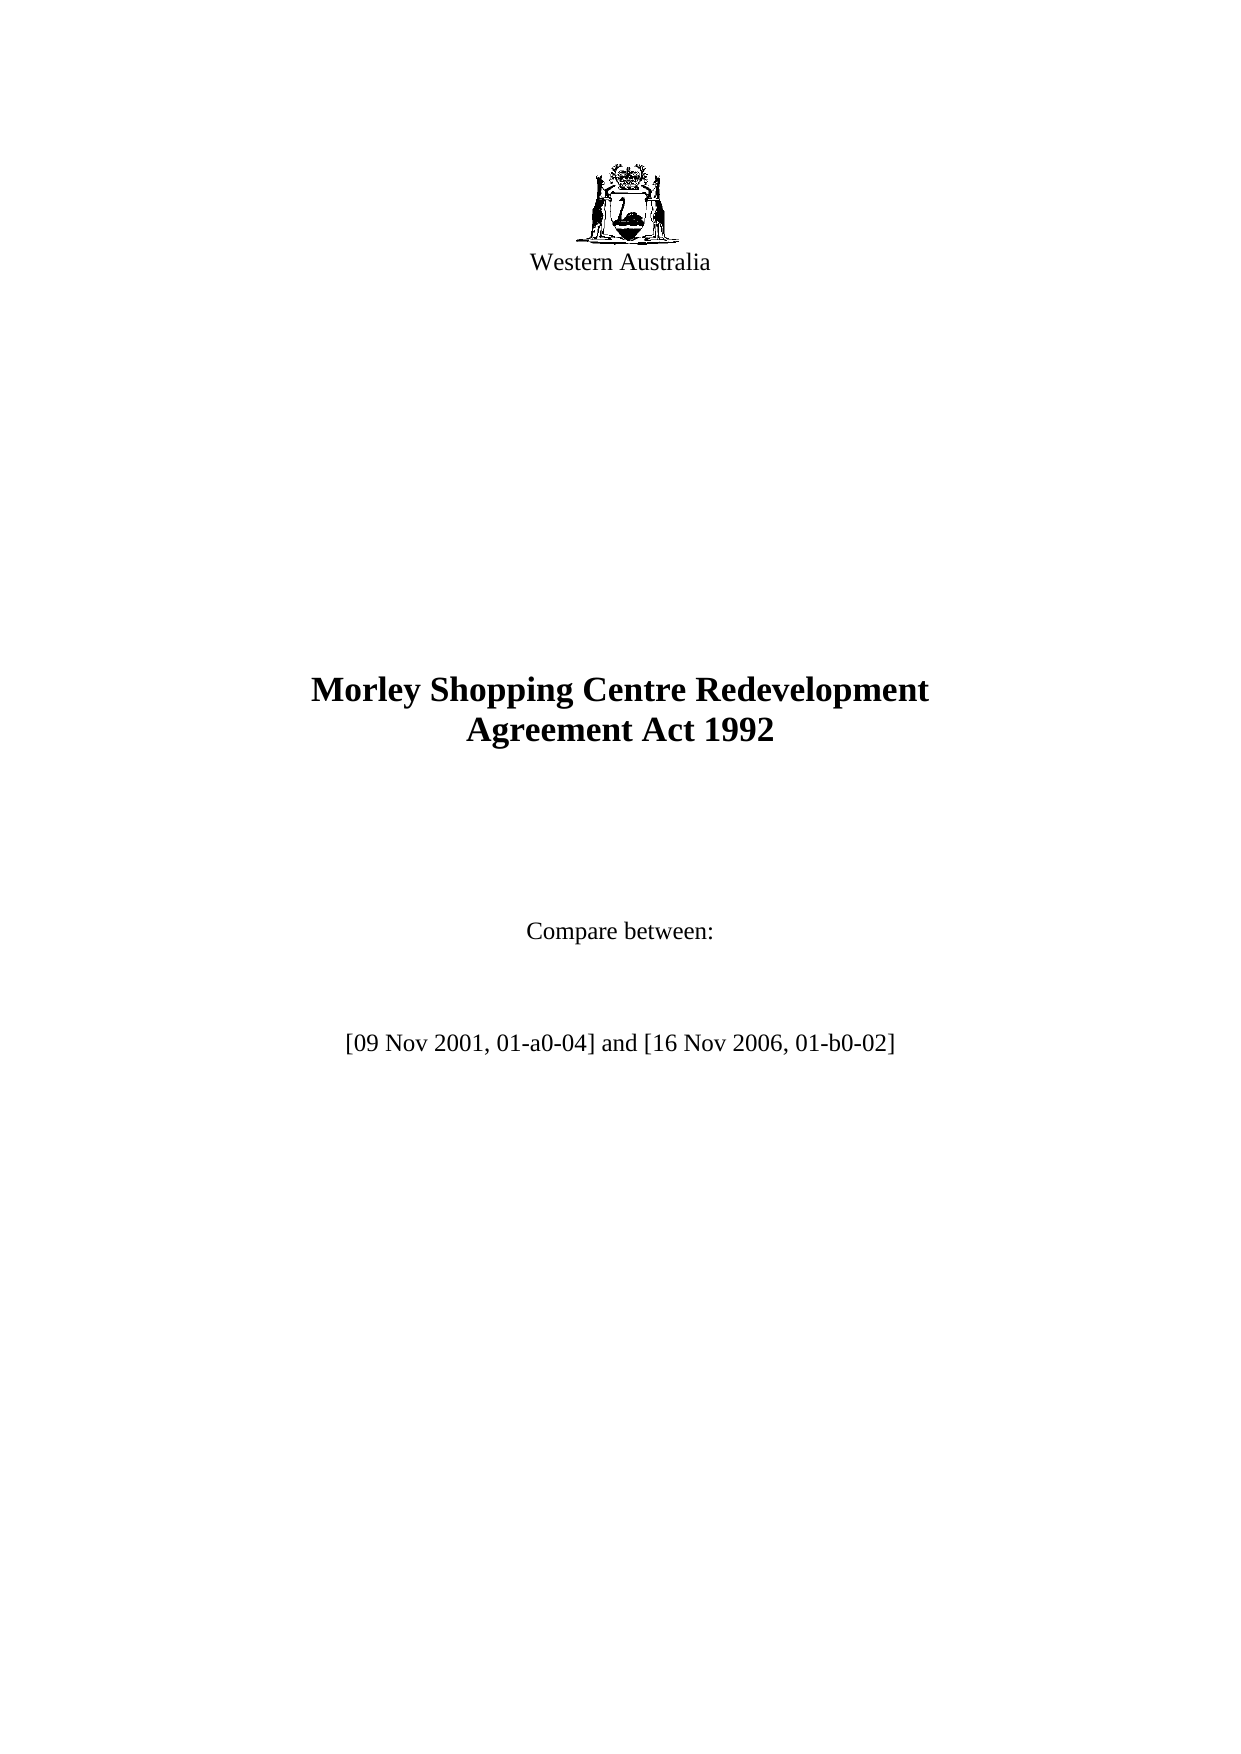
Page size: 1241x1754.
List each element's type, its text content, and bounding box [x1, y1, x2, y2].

text [09 Nov 2001, 01-a0-04] and [16 Nov 2006, 01-b0-02] [251, 1028, 990, 1057]
text Morley Shopping Centre Redevelopment Agreement Act 1992 [251, 668, 990, 749]
text Compare between: [251, 916, 990, 945]
picture [575, 162, 679, 246]
text Western Australia [251, 247, 990, 276]
